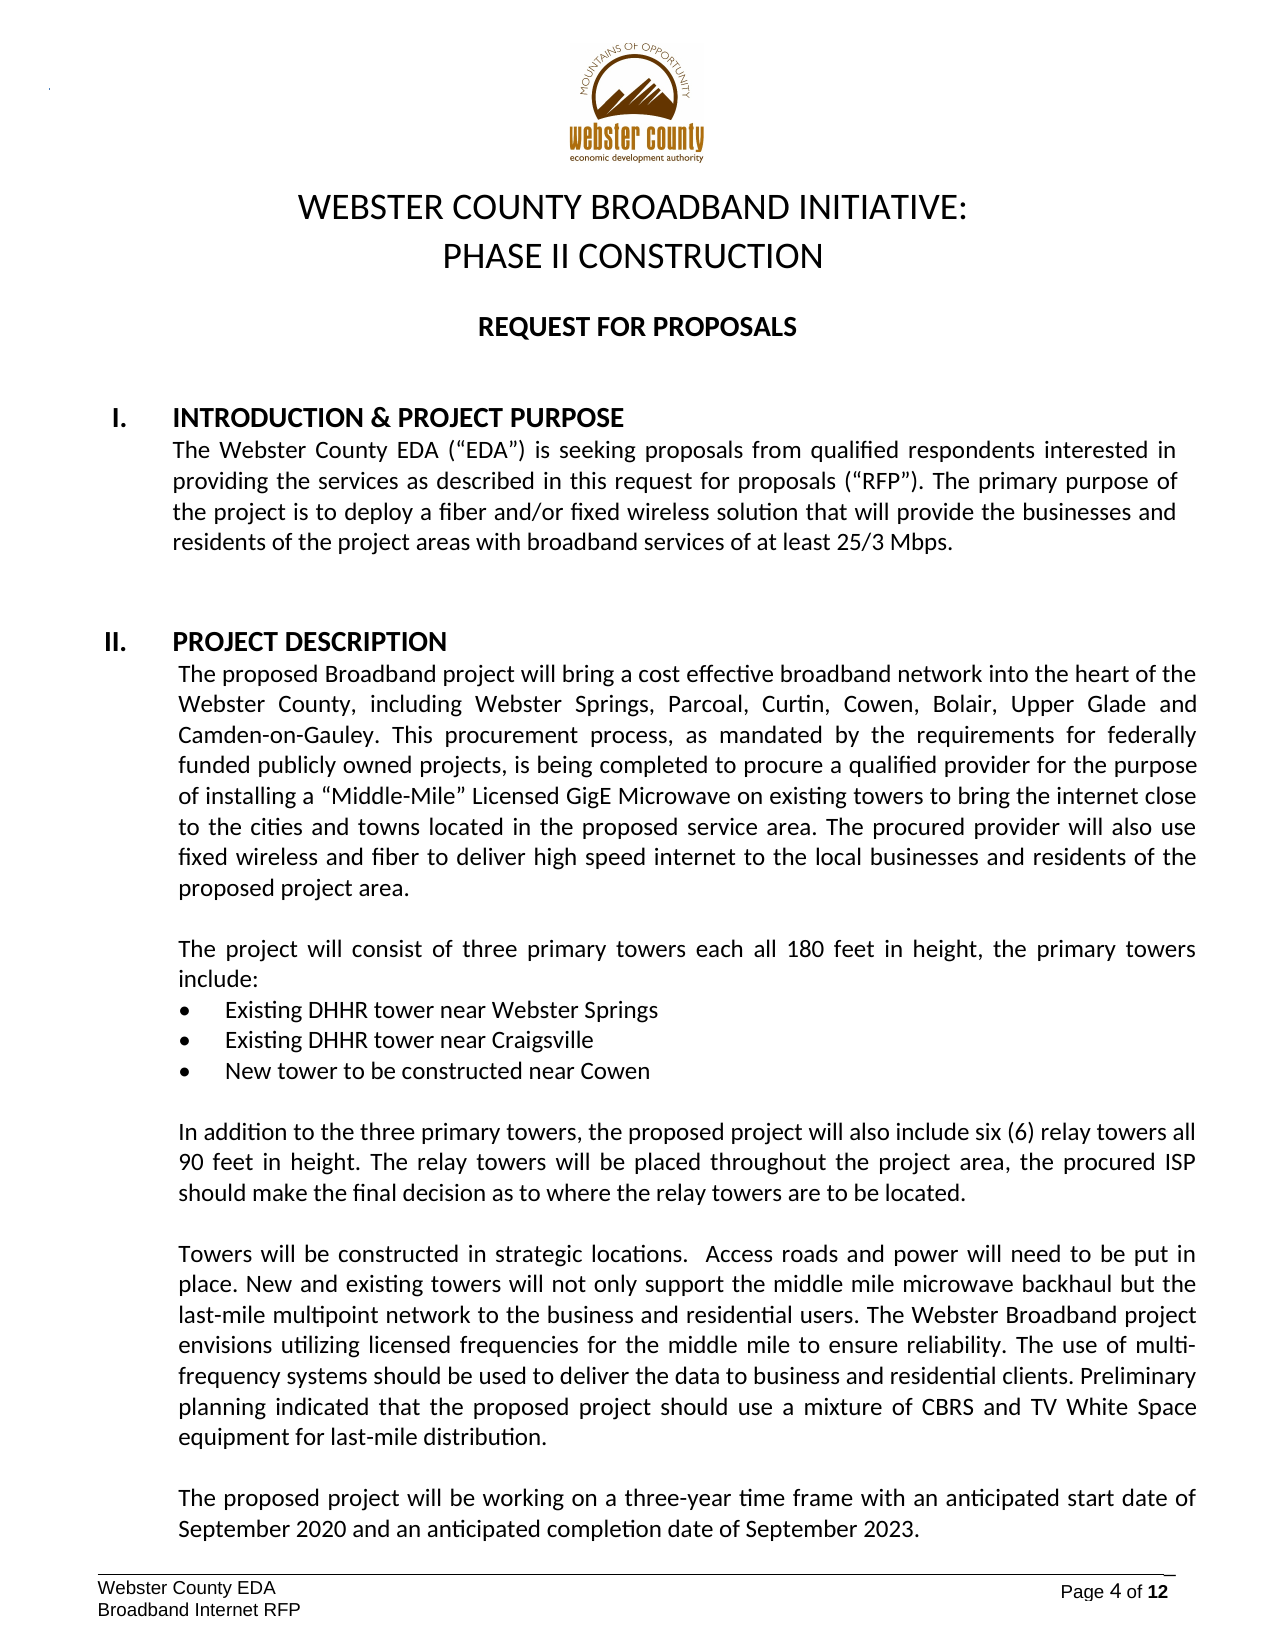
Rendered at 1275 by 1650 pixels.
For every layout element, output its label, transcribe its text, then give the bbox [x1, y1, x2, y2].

text • New tower to be constructed near Cowen [178, 1055, 1198, 1085]
text REQUEST FOR PROPOSALS [75, 308, 1200, 343]
text • Existing DHHR tower near Craigsville [178, 1024, 1198, 1055]
text WEBSTER COUNTY BROADBAND INITIATIVE: [75, 183, 1191, 229]
text The proposed Broadband project will bring a cost effective broadband network into the heart of the Webster County, including Webster Springs, Parcoal, Curtin, Cowen, Bolair, Upper Glade and Camden-on-Gauley. This procurement process, as mandated by the requirements for federally funded publicly owned projects, is being completed to procure a qualified provider for the purpose of installing a “Middle-Mile” Licensed GigE Microwave on existing towers to bring the internet close to the cities and towns located in the proposed service area. The procured provider will also use fixed wireless and fiber to deliver high speed internet to the local businesses and residents of the proposed project area. [178, 658, 1198, 902]
subtitle INTRODUCTION & PROJECT PURPOSE [112, 399, 1198, 435]
subtitle PROJECT DESCRIPTION [104, 623, 1198, 658]
text The proposed project will be working on a three-year time frame with an anticipated start date of September 2020 and an anticipated completion date of September 2023. [178, 1482, 1198, 1543]
text The project will consist of three primary towers each all 180 feet in height, the primary towers include: [178, 933, 1198, 994]
text Towers will be constructed in strategic locations. Access roads and power will need to be put in place. New and existing towers will not only support the middle mile microwave backhaul but the last-mile multipoint network to the business and residential users. The Webster Broadband project envisions utilizing licensed frequencies for the middle mile to ensure reliability. The use of multi-frequency systems should be used to deliver the data to business and residential clients. Preliminary planning indicated that the proposed project should use a mixture of CBRS and TV White Space equipment for last-mile distribution. [178, 1238, 1198, 1452]
text The Webster County EDA (“EDA”) is seeking proposals from qualified respondents interested in providing the services as described in this request for proposals (“RFP”). The primary purpose of the project is to deploy a fiber and/or fixed wireless solution that will provide the businesses and residents of the project areas with broadband services of at least 25/3 Mbps. [172, 435, 1178, 557]
text • Existing DHHR tower near Webster Springs [178, 994, 1198, 1024]
picture [569, 43, 704, 163]
text In addition to the three primary towers, the proposed project will also include six (6) relay towers all 90 feet in height. The relay towers will be placed throughout the project area, the procured ISP should make the final decision as to where the relay towers are to be located. [178, 1116, 1198, 1207]
text PHASE II CONSTRUCTION [75, 232, 1191, 277]
